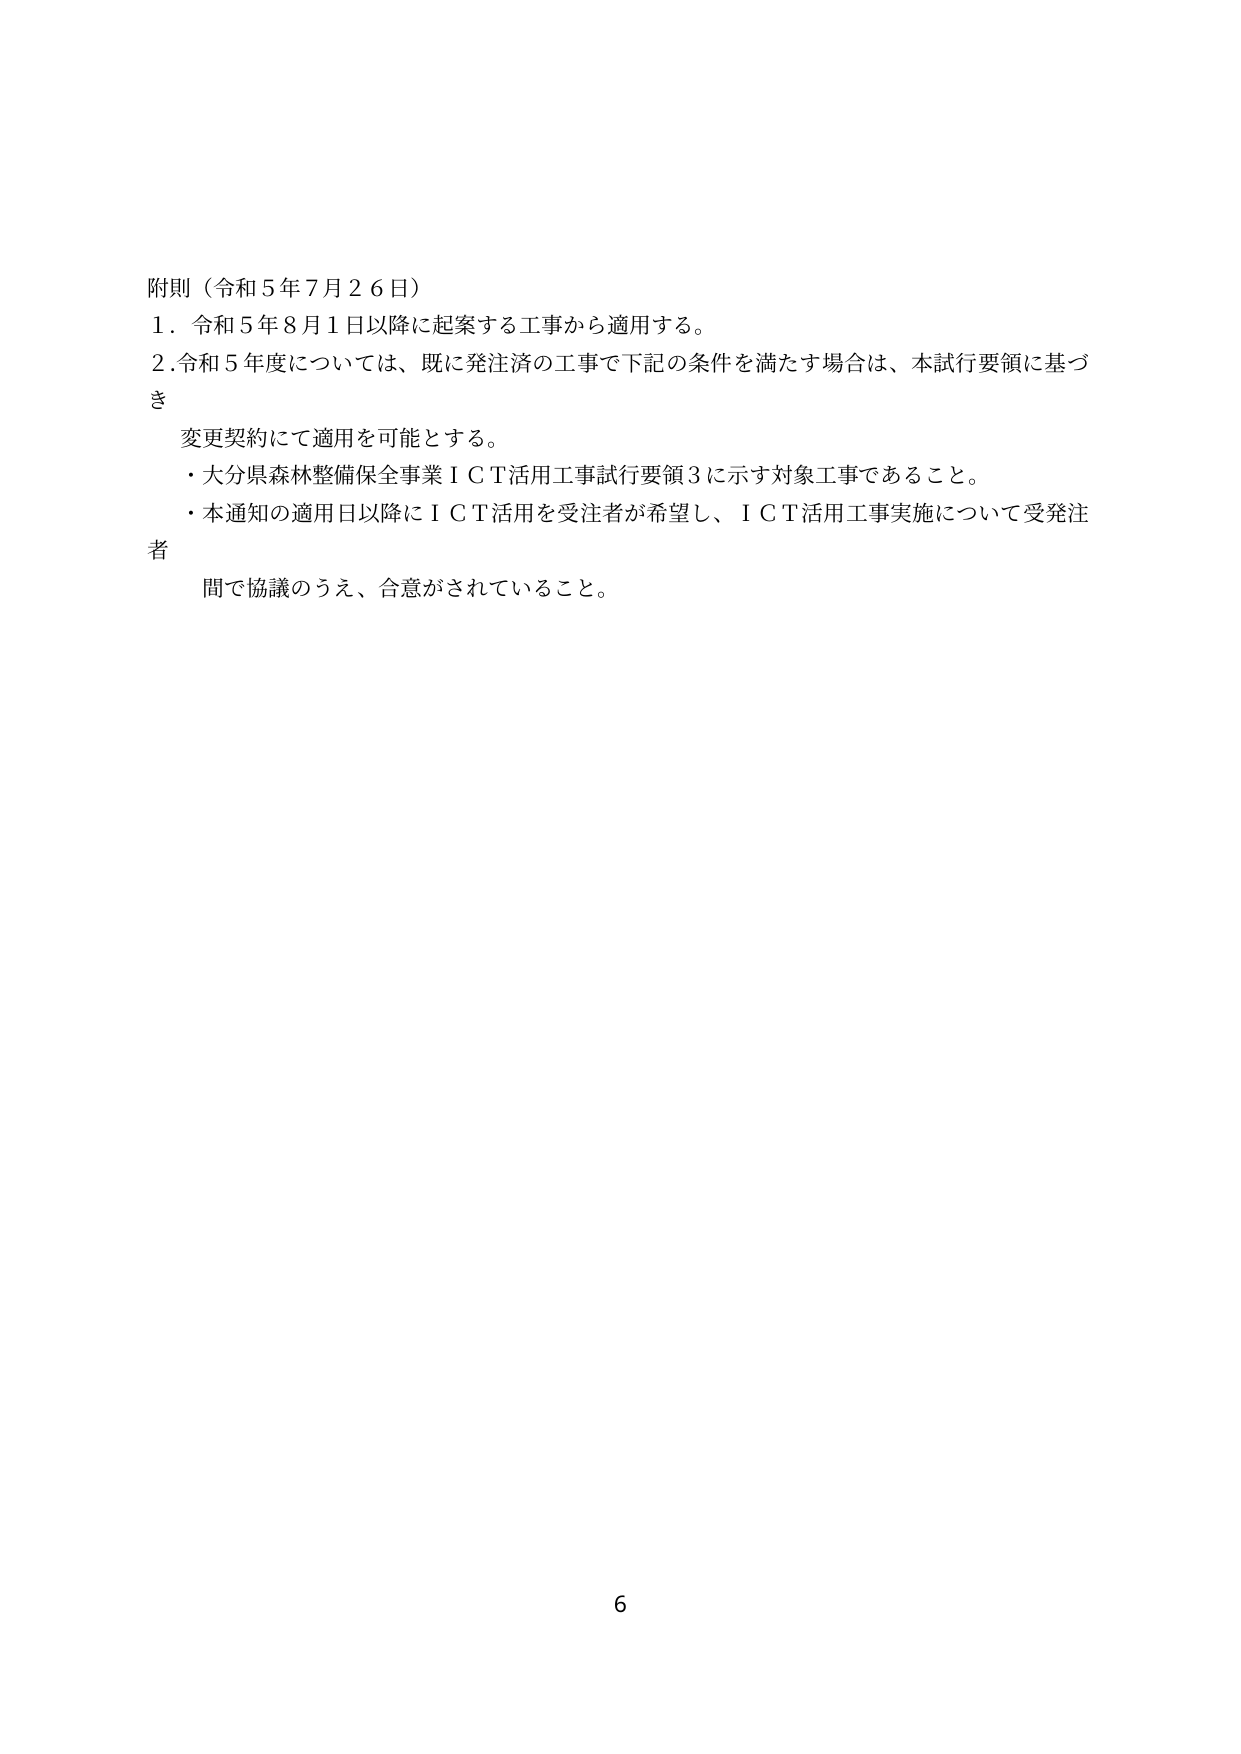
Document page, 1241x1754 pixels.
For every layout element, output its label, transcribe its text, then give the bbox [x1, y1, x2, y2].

text 間で協議のうえ、合意がされていること。 [148, 568, 1092, 605]
text ・大分県森林整備保全事業ＩＣＴ活用工事試行要領３に示す対象工事であること。 [148, 455, 1092, 493]
text ・本通知の適用日以降にＩＣＴ活用を受注者が希望し、ＩＣＴ活用工事実施について受発注者 [148, 493, 1092, 568]
text １．令和５年８月１日以降に起案する工事から適用する。 [148, 305, 1092, 343]
text ２.令和５年度については、既に発注済の工事で下記の条件を満たす場合は、本試行要領に基づき [148, 343, 1092, 418]
text 附則（令和５年７月２６日） [148, 268, 1092, 305]
text 変更契約にて適用を可能とする。 [148, 418, 1092, 455]
